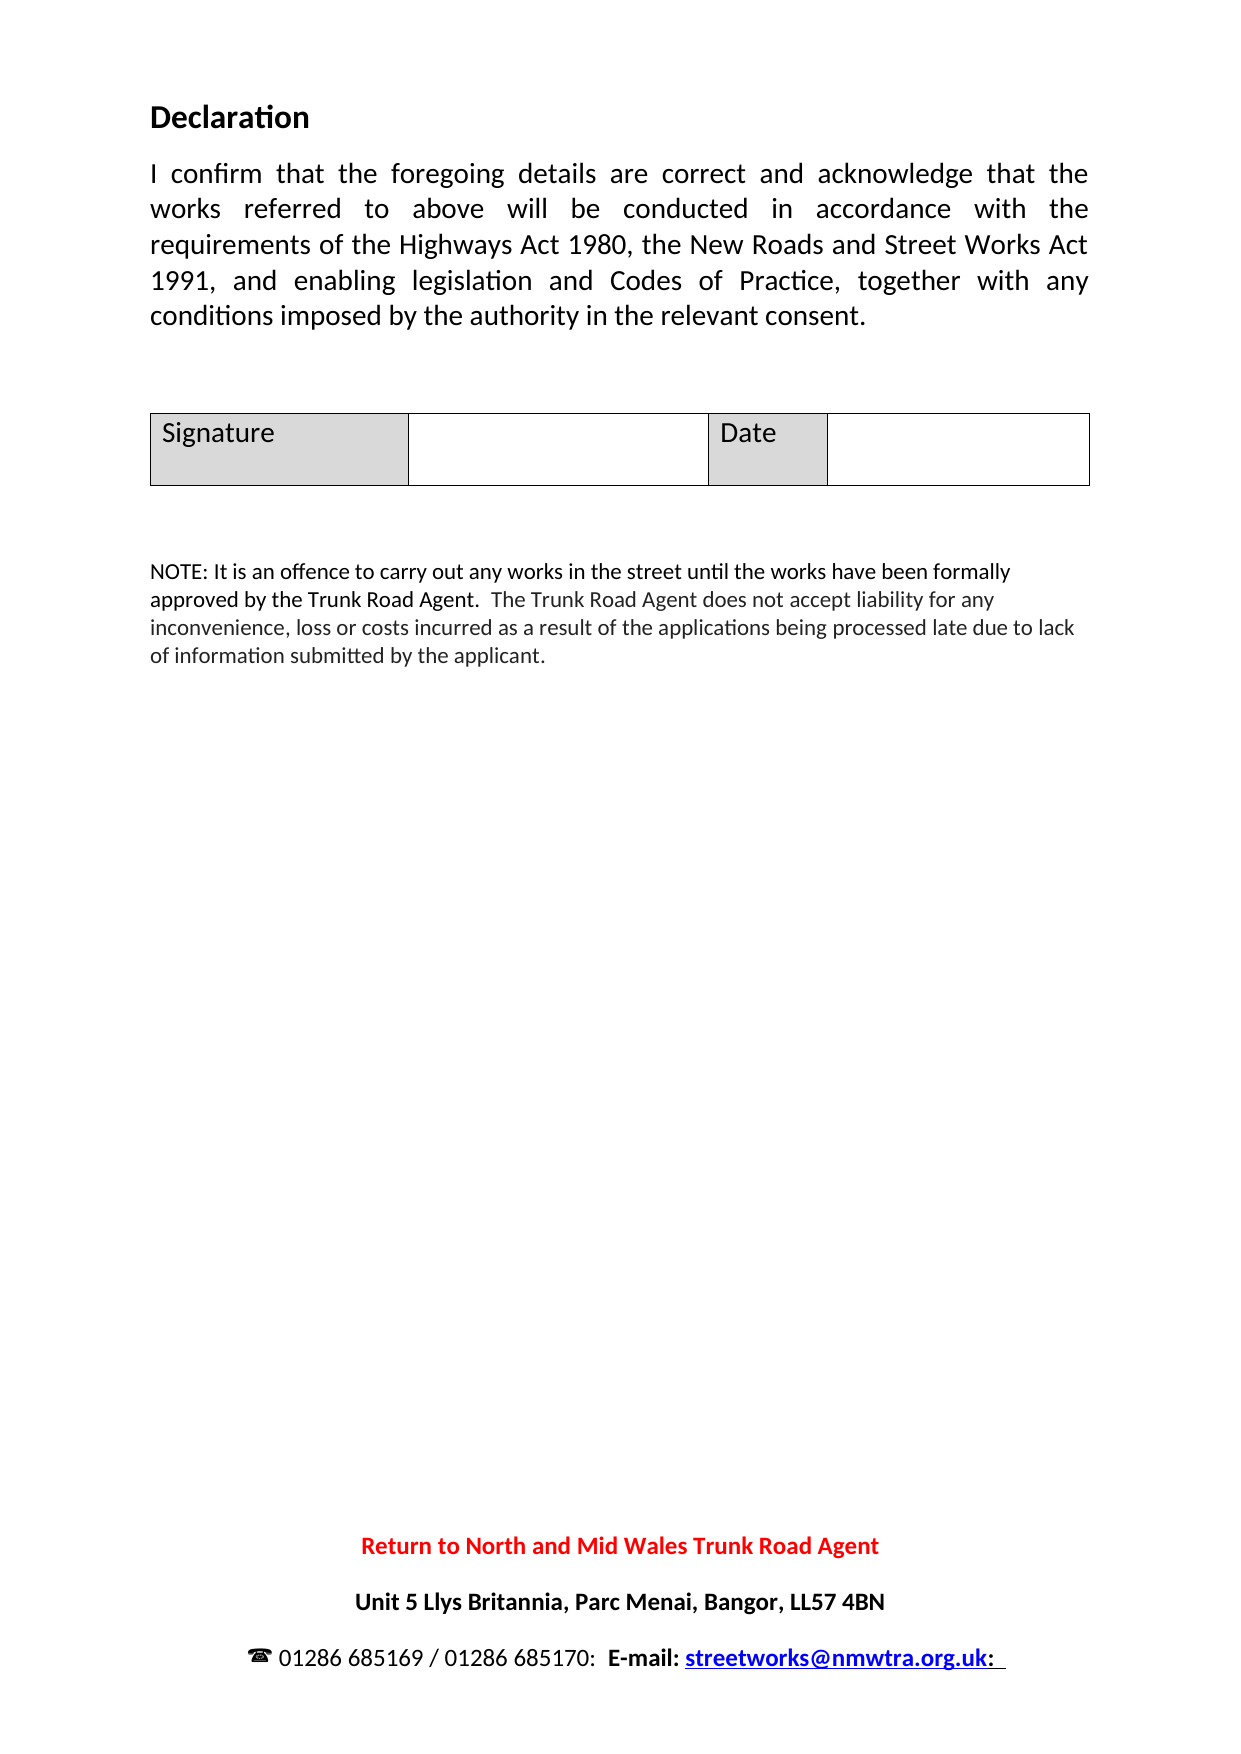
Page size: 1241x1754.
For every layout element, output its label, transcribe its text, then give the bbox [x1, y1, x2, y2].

text Declaration [150, 96, 1090, 137]
table_header Date [709, 414, 827, 485]
text I confirm that the foregoing details are correct and acknowledge that the works referred to above will be conducted in accordance with the requirements of the Highways Act 1980, the New Roads and Street Works Act 1991, and enabling legislation and Codes of Practice, together with any conditions imposed by the authority in the relevant consent. [150, 155, 1090, 333]
text NOTE: It is an offence to carry out any works in the street until the works have been formally approved by the Trunk Road Agent. The Trunk Road Agent does not accept liability for any inconvenience, loss or costs incurred as a result of the applications being processed late due to lack of information submitted by the applicant. [150, 557, 1090, 669]
table_header Signature [151, 414, 408, 485]
table_header [409, 414, 708, 485]
table_header [828, 414, 1089, 485]
